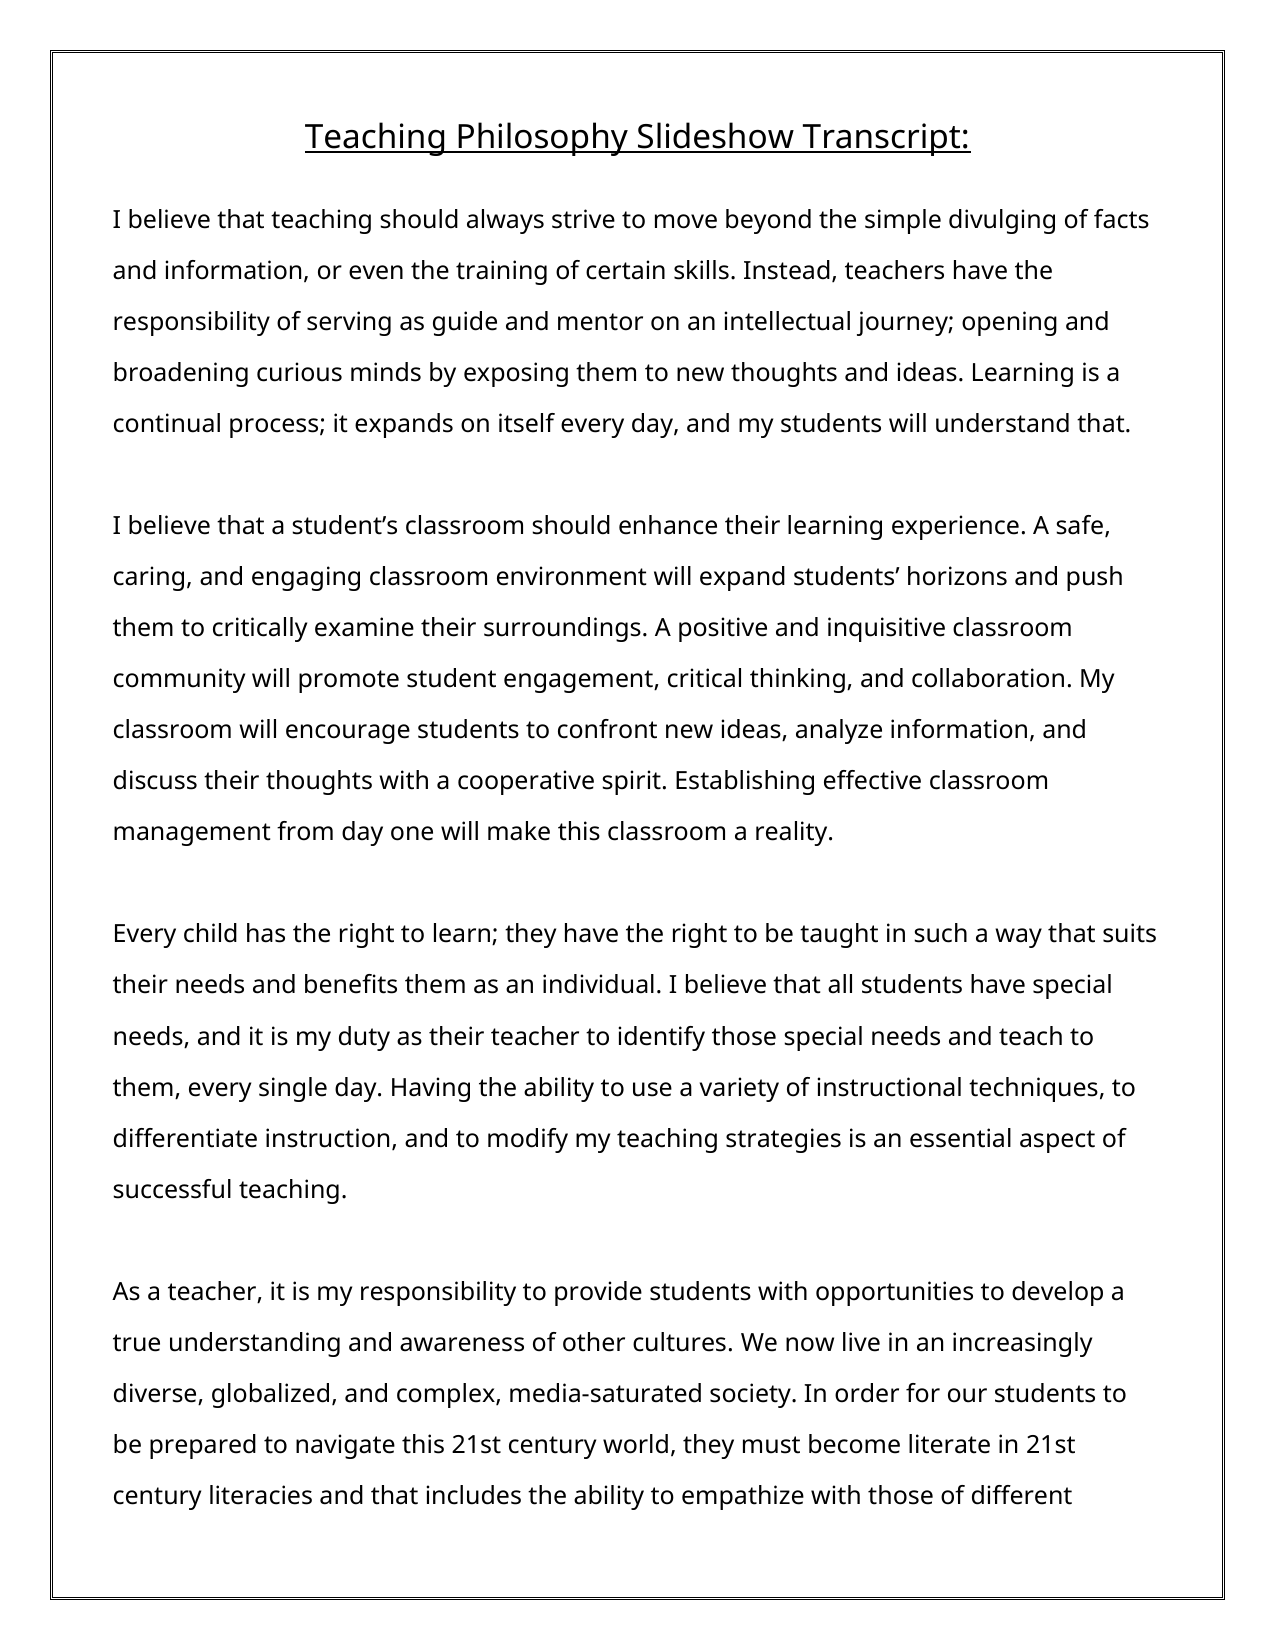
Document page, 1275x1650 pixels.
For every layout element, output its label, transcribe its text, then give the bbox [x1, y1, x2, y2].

text Every child has the right to learn; they have the right to be taught in such a way that suits their needs and benefits them as an individual. I believe that all students have special needs, and it is my duty as their teacher to identify those special needs and teach to them, every single day. Having the ability to use a variety of instructional techniques, to differentiate instruction, and to modify my teaching strategies is an essential aspect of successful teaching. [112, 916, 1162, 1205]
text I believe that teaching should always strive to move beyond the simple divulging of facts and information, or even the training of certain skills. Instead, teachers have the responsibility of serving as guide and mentor on an intellectual journey; opening and broadening curious minds by exposing them to new thoughts and ideas. Learning is a continual process; it expands on itself every day, and my students will understand that. [112, 201, 1162, 440]
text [112, 1273, 1162, 1512]
text I believe that a student’s classroom should enhance their learning experience. A safe, caring, and engaging classroom environment will expand students’ horizons and push them to critically examine their surroundings. A positive and inquisitive classroom community will promote student engagement, critical thinking, and collaboration. My classroom will encourage students to confront new ideas, analyze information, and discuss their thoughts with a cooperative spirit. Establishing effective classroom management from day one will make this classroom a reality. [112, 508, 1162, 848]
text Teaching Philosophy Slideshow Transcript: [112, 112, 1162, 158]
